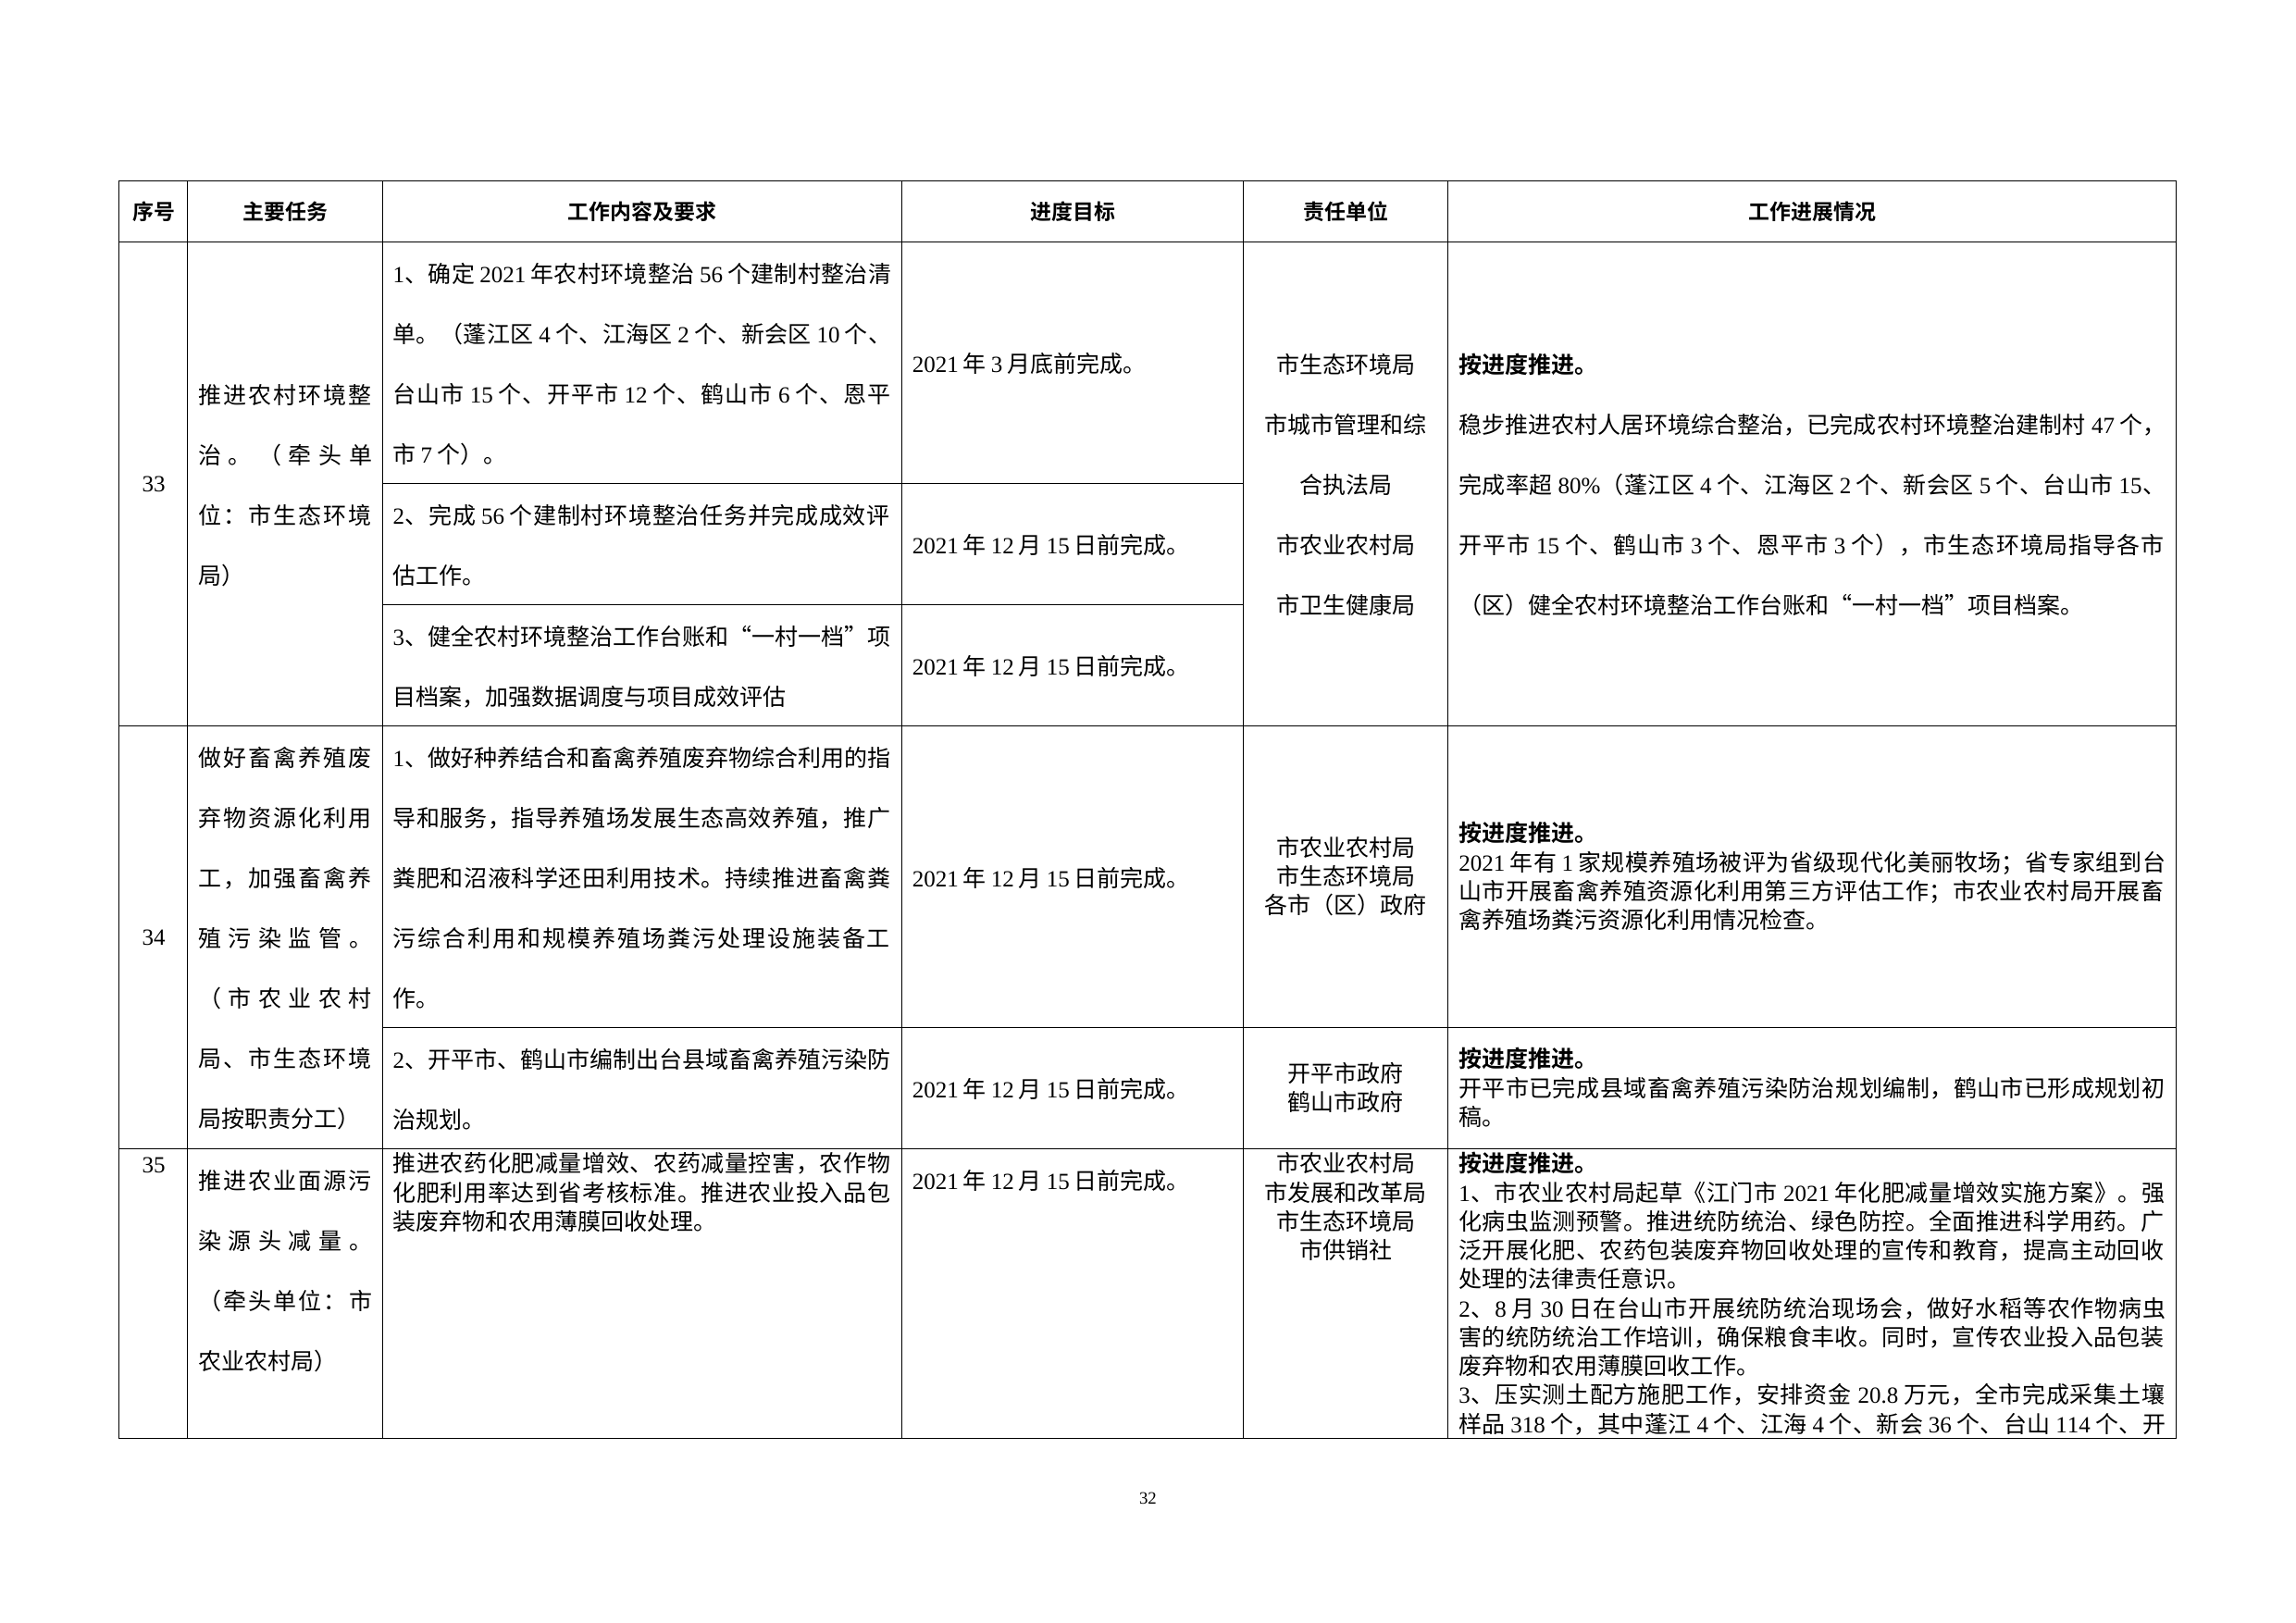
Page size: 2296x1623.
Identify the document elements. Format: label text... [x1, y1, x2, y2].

table_header 主要任务 [188, 181, 382, 242]
table_cell 市农业农村局 市发展和改革局 市生态环境局 市供销社 [1244, 1149, 1447, 1438]
table_header 序号 [119, 181, 187, 242]
table_cell 2、完成56个建制村环境整治任务并完成成效评估工作。 [383, 484, 901, 604]
table_header 进度目标 [902, 181, 1243, 242]
table_cell 按进度推进。 开平市已完成县域畜禽养殖污染防治规划编制，鹤山市已形成规划初稿。 [1448, 1028, 2176, 1148]
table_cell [383, 1149, 901, 1438]
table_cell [1448, 1149, 2176, 1438]
table_cell 做好畜禽养殖废弃物资源化利用工，加强畜禽养殖污染监管。（市农业农村局、市生态环境局按职责分工） [188, 726, 382, 1148]
table_cell 2021年12月15日前完成。 [902, 605, 1243, 725]
table_cell 2021年12月15日前完成。 [902, 484, 1243, 604]
table_header 责任单位 [1244, 181, 1447, 242]
table_cell 市农业农村局 市生态环境局 各市（区）政府 [1244, 726, 1447, 1027]
table_cell 按进度推进。 稳步推进农村人居环境综合整治，已完成农村环境整治建制村47个，完成率超80%（蓬江区4个、江海区2个、新会区5个、台山市15、开平市15个、鹤山市3个、恩平市3个），市生态环境局指导各市（区）健全农村环境整治工作台账和“一村一档”项目档案。 [1448, 242, 2176, 725]
table_cell 2021年3月底前完成。 [902, 242, 1243, 483]
table_cell 1、做好种养结合和畜禽养殖废弃物综合利用的指导和服务，指导养殖场发展生态高效养殖，推广粪肥和沼液科学还田利用技术。持续推进畜禽粪污综合利用和规模养殖场粪污处理设施装备工作。 [383, 726, 901, 1027]
table_cell 1、确定2021年农村环境整治56个建制村整治清单。（蓬江区4个、江海区2个、新会区10个、台山市15个、开平市12个、鹤山市6个、恩平市7个）。 [383, 242, 901, 483]
table_cell 2、开平市、鹤山市编制出台县域畜禽养殖污染防治规划。 [383, 1028, 901, 1148]
table_header 工作进展情况 [1448, 181, 2176, 242]
table_cell 2021年12月15日前完成。 [902, 726, 1243, 1027]
table_cell 34 [119, 726, 187, 1148]
table_cell 2021年12月15日前完成。 [902, 1149, 1243, 1438]
table_header 工作内容及要求 [383, 181, 901, 242]
table_cell 33 [119, 242, 187, 725]
table_cell 35 [119, 1149, 187, 1438]
table_cell 推进农业面源污染源头减量。（牵头单位：市农业农村局） [188, 1149, 382, 1438]
table_cell 开平市政府 鹤山市政府 [1244, 1028, 1447, 1148]
table_cell 按进度推进。 2021年有1家规模养殖场被评为省级现代化美丽牧场；省专家组到台山市开展畜禽养殖资源化利用第三方评估工作；市农业农村局开展畜禽养殖场粪污资源化利用情况检查。 [1448, 726, 2176, 1027]
table_cell 3、健全农村环境整治工作台账和“一村一档”项目档案，加强数据调度与项目成效评估 [383, 605, 901, 725]
table_cell 2021年12月15日前完成。 [902, 1028, 1243, 1148]
table_cell 推进农村环境整治。（牵头单位：市生态环境局） [188, 242, 382, 725]
table_cell 市生态环境局 市城市管理和综合执法局 市农业农村局 市卫生健康局 [1244, 242, 1447, 725]
